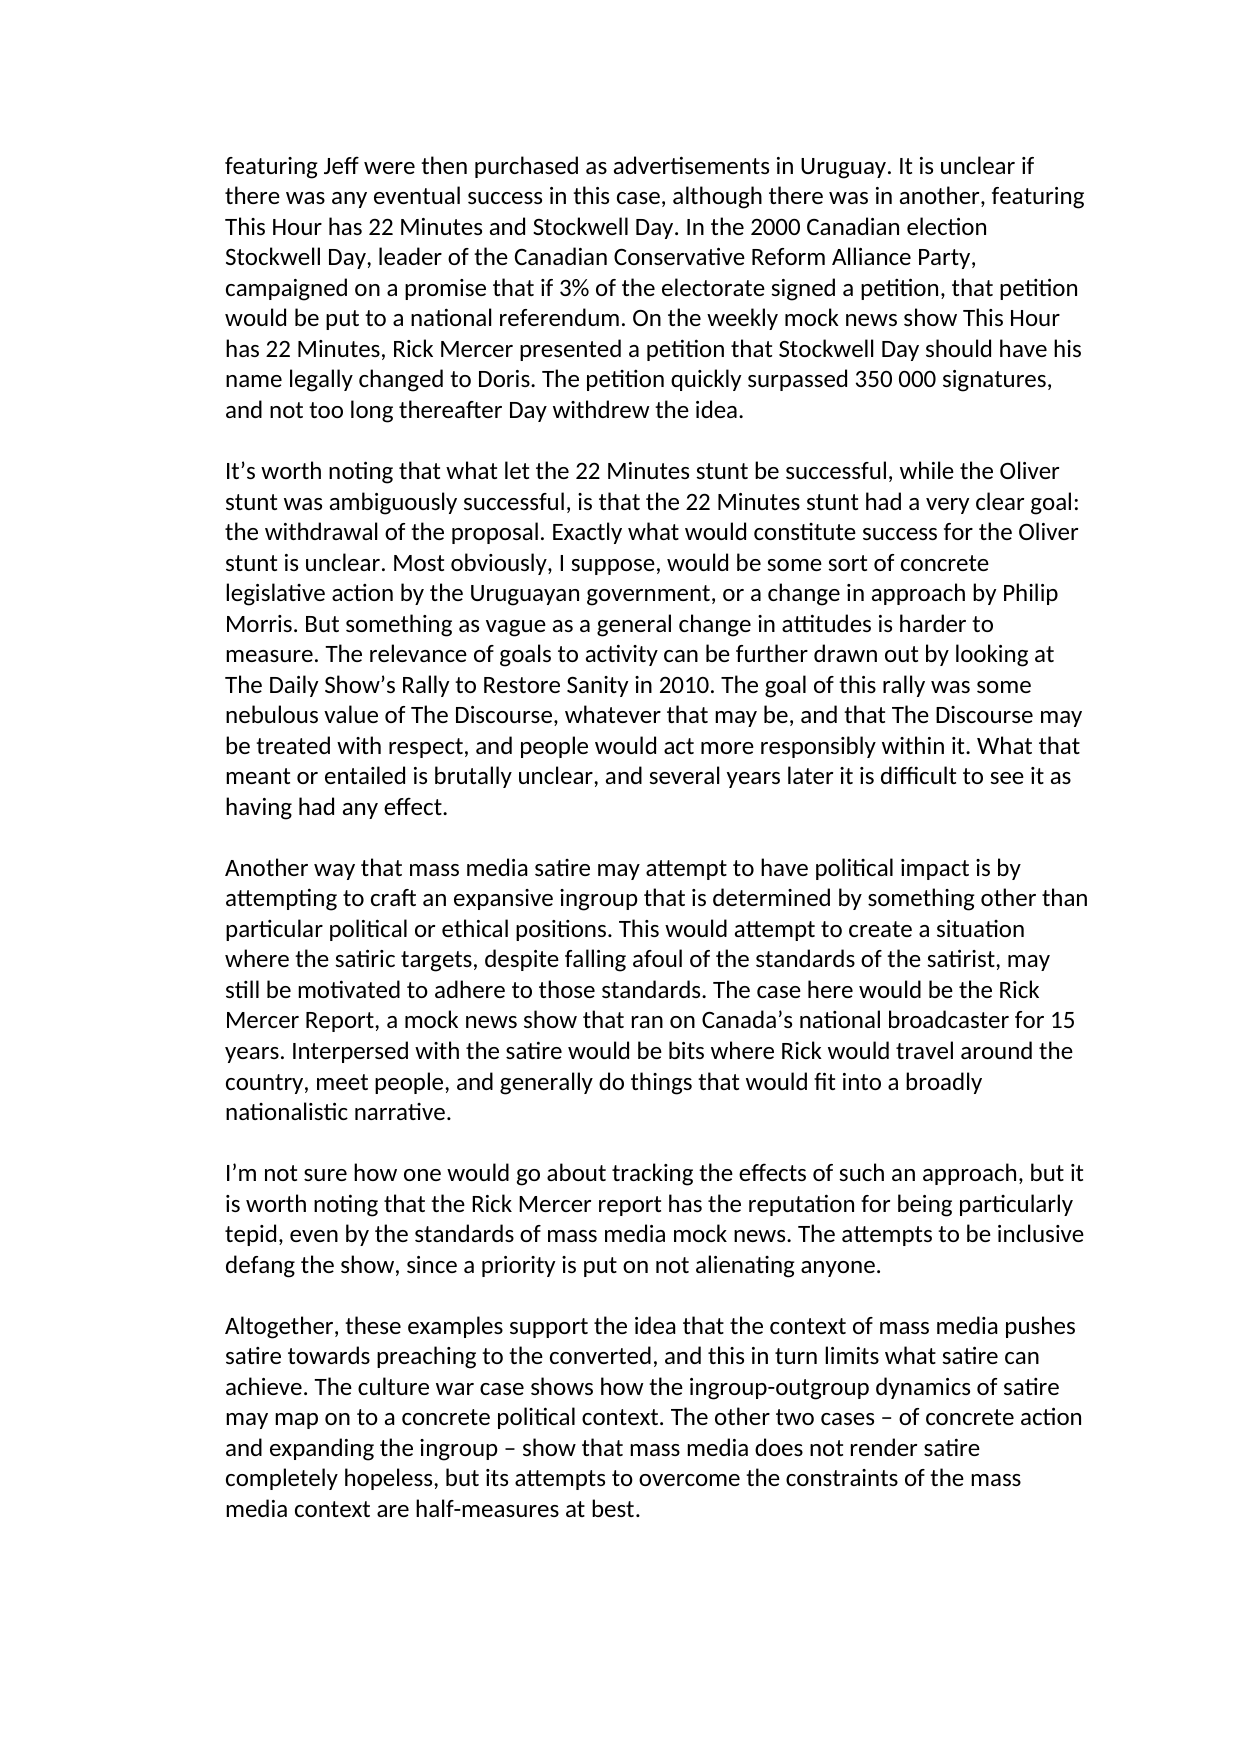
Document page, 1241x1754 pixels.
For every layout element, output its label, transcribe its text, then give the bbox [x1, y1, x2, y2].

list Another way that mass media satire may attempt to have political impact is by attempting to craft an expansive ingroup that is determined by something other than particular political or ethical positions. This would attempt to create a situation where the satiric targets, despite falling afoul of the standards of the satirist, may still be motivated to adhere to those standards. The case here would be the Rick Mercer Report, a mock news show that ran on Canada’s national broadcaster for 15 years. Interpersed with the satire would be bits where Rick would travel around the country, meet people, and generally do things that would fit into a broadly nationalistic narrative. [225, 852, 1090, 1127]
list I’m not sure how one would go about tracking the effects of such an approach, but it is worth noting that the Rick Mercer report has the reputation for being particularly tepid, even by the standards of mass media mock news. The attempts to be inclusive defang the show, since a priority is put on not alienating anyone. [225, 1157, 1090, 1279]
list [225, 150, 1090, 425]
list It’s worth noting that what let the 22 Minutes stunt be successful, while the Oliver stunt was ambiguously successful, is that the 22 Minutes stunt had a very clear goal: the withdrawal of the proposal. Exactly what would constitute success for the Oliver stunt is unclear. Most obviously, I suppose, would be some sort of concrete legislative action by the Uruguayan government, or a change in approach by Philip Morris. But something as vague as a general change in attitudes is harder to measure. The relevance of goals to activity can be further drawn out by looking at The Daily Show’s Rally to Restore Sanity in 2010. The goal of this rally was some nebulous value of The Discourse, whatever that may be, and that The Discourse may be treated with respect, and people would act more responsibly within it. What that meant or entailed is brutally unclear, and several years later it is difficult to see it as having had any effect. [225, 455, 1090, 821]
list Altogether, these examples support the idea that the context of mass media pushes satire towards preaching to the converted, and this in turn limits what satire can achieve. The culture war case shows how the ingroup-outgroup dynamics of satire may map on to a concrete political context. The other two cases – of concrete action and expanding the ingroup – show that mass media does not render satire completely hopeless, but its attempts to overcome the constraints of the mass media context are half-measures at best. [225, 1310, 1090, 1523]
